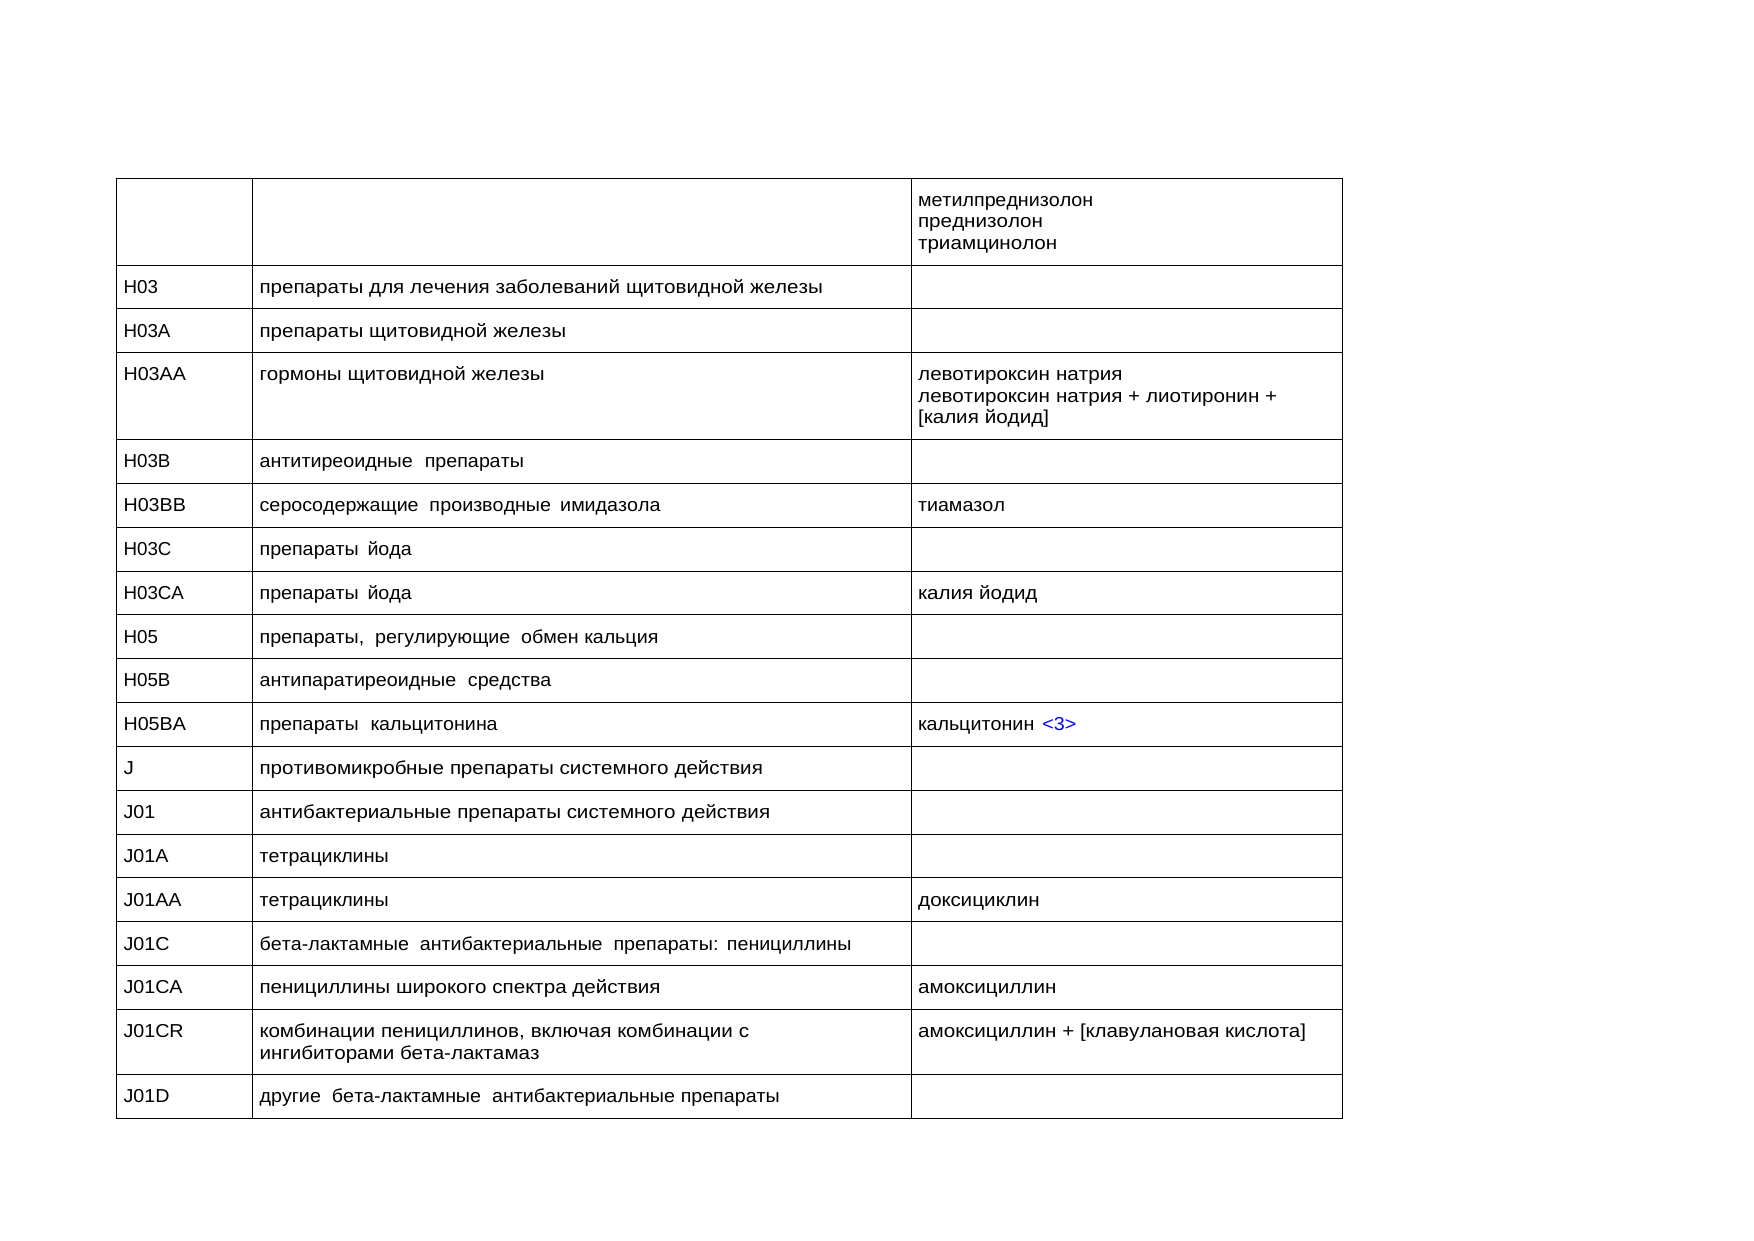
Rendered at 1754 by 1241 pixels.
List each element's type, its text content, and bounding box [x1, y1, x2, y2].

table_cell антибактериальные препараты системного действия [253, 791, 911, 833]
table_cell J01 [117, 791, 252, 833]
table_cell H03 [117, 266, 252, 308]
table_cell J01A [117, 835, 252, 877]
table_cell [912, 615, 1342, 658]
table_cell [912, 528, 1342, 571]
table_cell J01C [117, 922, 252, 965]
table_cell препараты йода [253, 572, 911, 614]
table_cell препараты йода [253, 528, 911, 571]
table_cell антипаратиреоидные средства [253, 659, 911, 702]
table_cell серосодержащие производные имидазола [253, 484, 911, 527]
table_cell J01CR [117, 1010, 252, 1074]
table_cell амоксициллин + [клавулановая кислота] [912, 1010, 1342, 1074]
table_cell H05 [117, 615, 252, 658]
table_cell H03A [117, 309, 252, 352]
table_cell препараты, регулирующие обмен кальция [253, 615, 911, 658]
table_cell гормоны щитовидной железы [253, 353, 911, 439]
table_cell кальцитонин <3> [912, 703, 1342, 746]
table_cell H05B [117, 659, 252, 702]
table_cell H03AA [117, 353, 252, 439]
table_cell препараты щитовидной железы [253, 309, 911, 352]
table_cell H03CA [117, 572, 252, 614]
table_cell другие бета-лактамные антибактериальные препараты [253, 1075, 911, 1118]
table_cell H03BB [117, 484, 252, 527]
table_cell J01CA [117, 966, 252, 1009]
table_cell H03C [117, 528, 252, 571]
table_header [117, 179, 252, 264]
table_cell [912, 1075, 1342, 1118]
table_cell [912, 835, 1342, 877]
table_cell [912, 266, 1342, 308]
table_cell [912, 659, 1342, 702]
table_cell тетрациклины [253, 878, 911, 921]
table_cell пенициллины широкого спектра действия [253, 966, 911, 1009]
table_cell H05BA [117, 703, 252, 746]
table_cell [912, 922, 1342, 965]
table_cell бета-лактамные антибактериальные препараты: пенициллины [253, 922, 911, 965]
table_cell левотироксин натрия левотироксин натрия + лиотиронин + [калия йодид] [912, 353, 1342, 439]
table_cell препараты кальцитонина [253, 703, 911, 746]
table_cell калия йодид [912, 572, 1342, 614]
table_header метилпреднизолон преднизолон триамцинолон [912, 179, 1342, 264]
table_cell тиамазол [912, 484, 1342, 527]
table_cell H03B [117, 440, 252, 483]
table_cell доксициклин [912, 878, 1342, 921]
table_cell комбинации пенициллинов, включая комбинации с ингибиторами бета-лактамаз [253, 1010, 911, 1074]
table_cell тетрациклины [253, 835, 911, 877]
table_cell J01D [117, 1075, 252, 1118]
table_cell препараты для лечения заболеваний щитовидной железы [253, 266, 911, 308]
table_cell [912, 747, 1342, 790]
table_cell амоксициллин [912, 966, 1342, 1009]
table_cell [912, 309, 1342, 352]
table_cell J01AA [117, 878, 252, 921]
table_header [253, 179, 911, 264]
table_cell антитиреоидные препараты [253, 440, 911, 483]
table_cell [912, 791, 1342, 833]
table_cell противомикробные препараты системного действия [253, 747, 911, 790]
table_cell [912, 440, 1342, 483]
table_cell J [117, 747, 252, 790]
